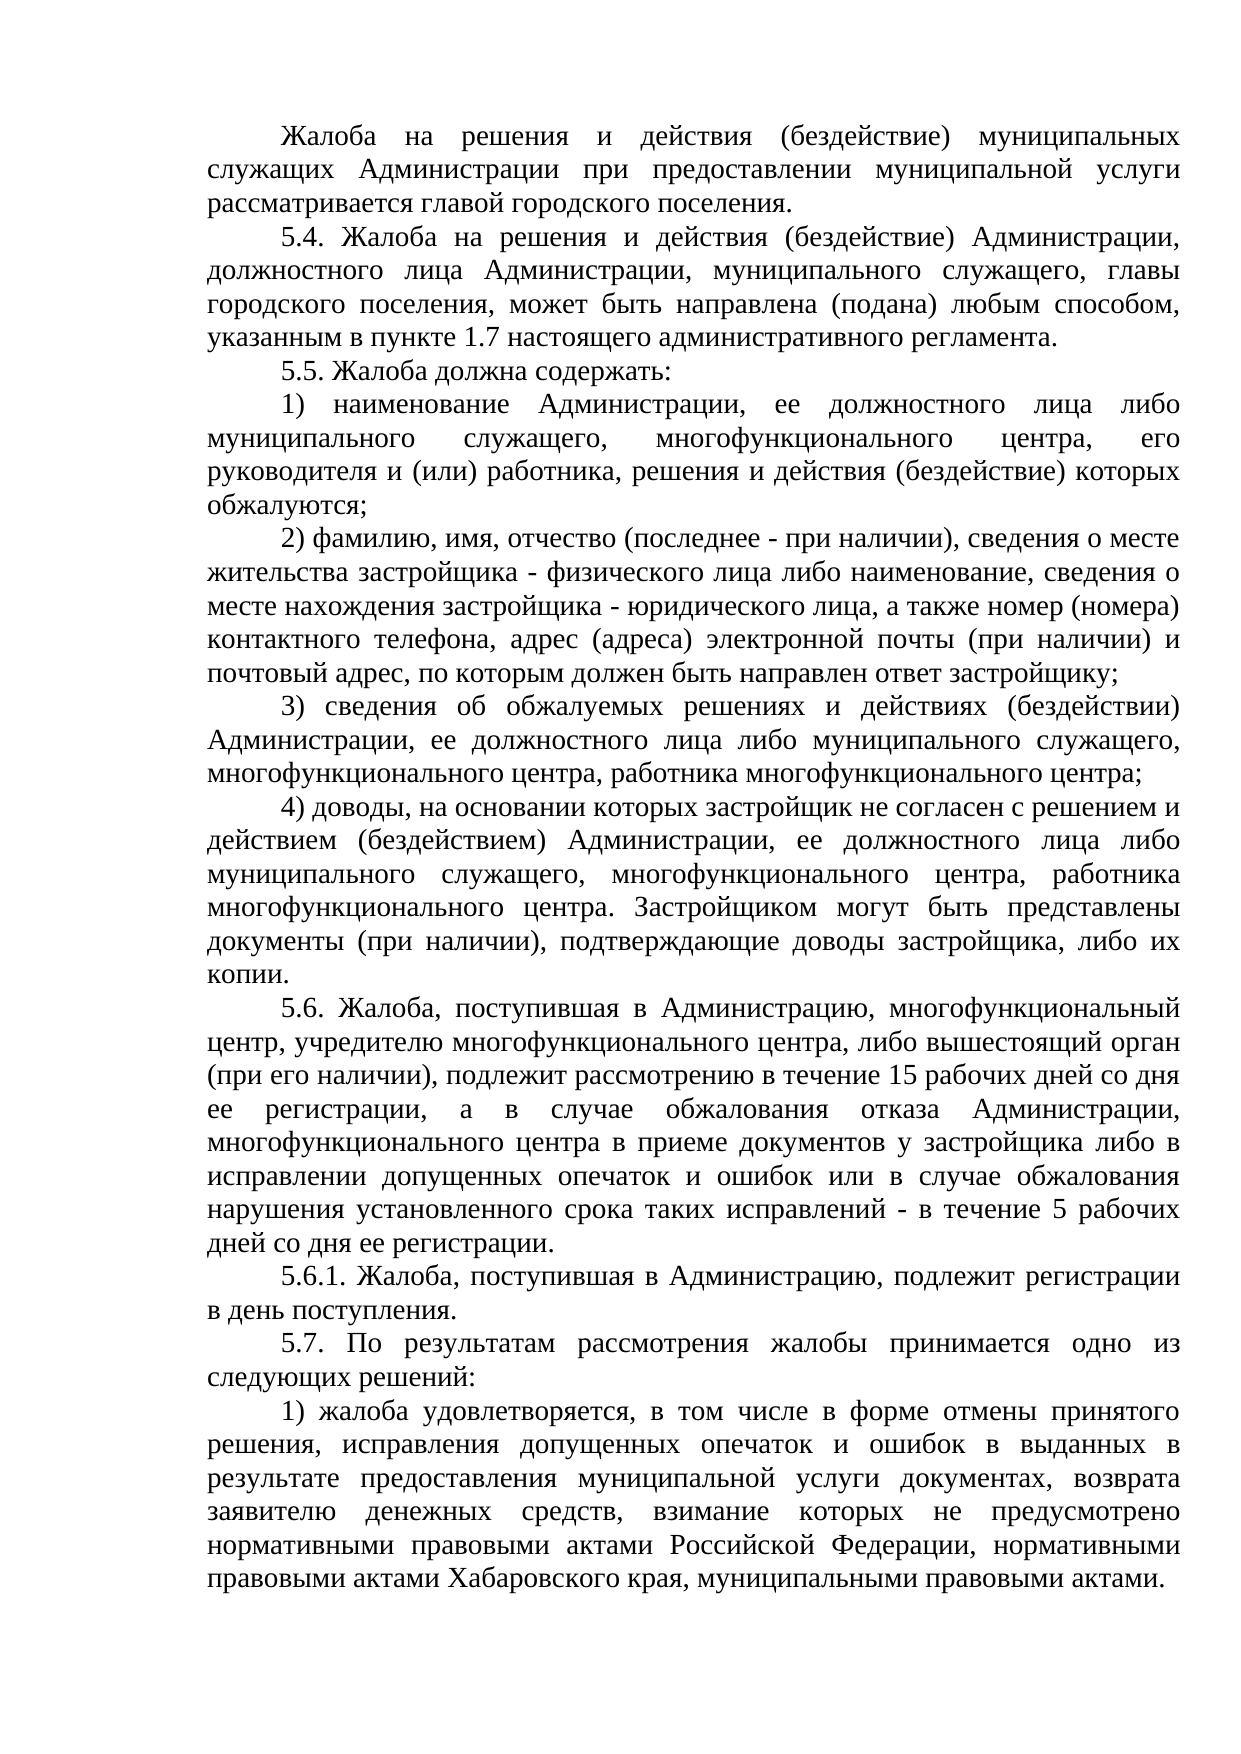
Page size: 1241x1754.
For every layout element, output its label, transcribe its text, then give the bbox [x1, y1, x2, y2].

text 5.7. По результатам рассмотрения жалобы принимается одно из следующих решений: [207, 1326, 1181, 1393]
text 5.4. Жалоба на решения и действия (бездействие) Администрации, должностного лица Администрации, муниципального служащего, главы городского поселения, может быть направлена (подана) любым способом, указанным в пункте 1.7 настоящего административного регламента. [207, 219, 1181, 353]
text Жалоба на решения и действия (бездействие) муниципальных служащих Администрации при предоставлении муниципальной услуги рассматривается главой городского поселения. [207, 118, 1181, 219]
text 5.6. Жалоба, поступившая в Администрацию, многофункциональный центр, учредителю многофункционального центра, либо вышестоящий орган (при его наличии), подлежит рассмотрению в течение 15 рабочих дней со дня ее регистрации, а в случае обжалования отказа Администрации, многофункционального центра в приеме документов у застройщика либо в исправлении допущенных опечаток и ошибок или в случае обжалования нарушения установленного срока таких исправлений - в течение 5 рабочих дней со дня ее регистрации. [207, 990, 1181, 1258]
text 5.6.1. Жалоба, поступившая в Администрацию, подлежит регистрации в день поступления. [207, 1258, 1181, 1326]
text 4) доводы, на основании которых застройщик не согласен с решением и действием (бездействием) Администрации, ее должностного лица либо муниципального служащего, многофункционального центра, работника многофункционального центра. Застройщиком могут быть представлены документы (при наличии), подтверждающие доводы застройщика, либо их копии. [207, 789, 1181, 990]
text 1) жалоба удовлетворяется, в том числе в форме отмены принятого решения, исправления допущенных опечаток и ошибок в выданных в результате предоставления муниципальной услуги документах, возврата заявителю денежных средств, взимание которых не предусмотрено нормативными правовыми актами Российской Федерации, нормативными правовыми актами Хабаровского края, муниципальными правовыми актами. [207, 1393, 1181, 1594]
text 5.5. Жалоба должна содержать: [207, 353, 1181, 386]
text 1) наименование Администрации, ее должностного лица либо муниципального служащего, многофункционального центра, его руководителя и (или) работника, решения и действия (бездействие) которых обжалуются; [207, 386, 1181, 521]
text 2) фамилию, имя, отчество (последнее - при наличии), сведения о месте жительства застройщика - физического лица либо наименование, сведения о месте нахождения застройщика - юридического лица, а также номер (номера) контактного телефона, адрес (адреса) электронной почты (при наличии) и почтовый адрес, по которым должен быть направлен ответ застройщику; [207, 521, 1181, 688]
text 3) сведения об обжалуемых решениях и действиях (бездействии) Администрации, ее должностного лица либо муниципального служащего, многофункционального центра, работника многофункционального центра; [207, 688, 1181, 789]
